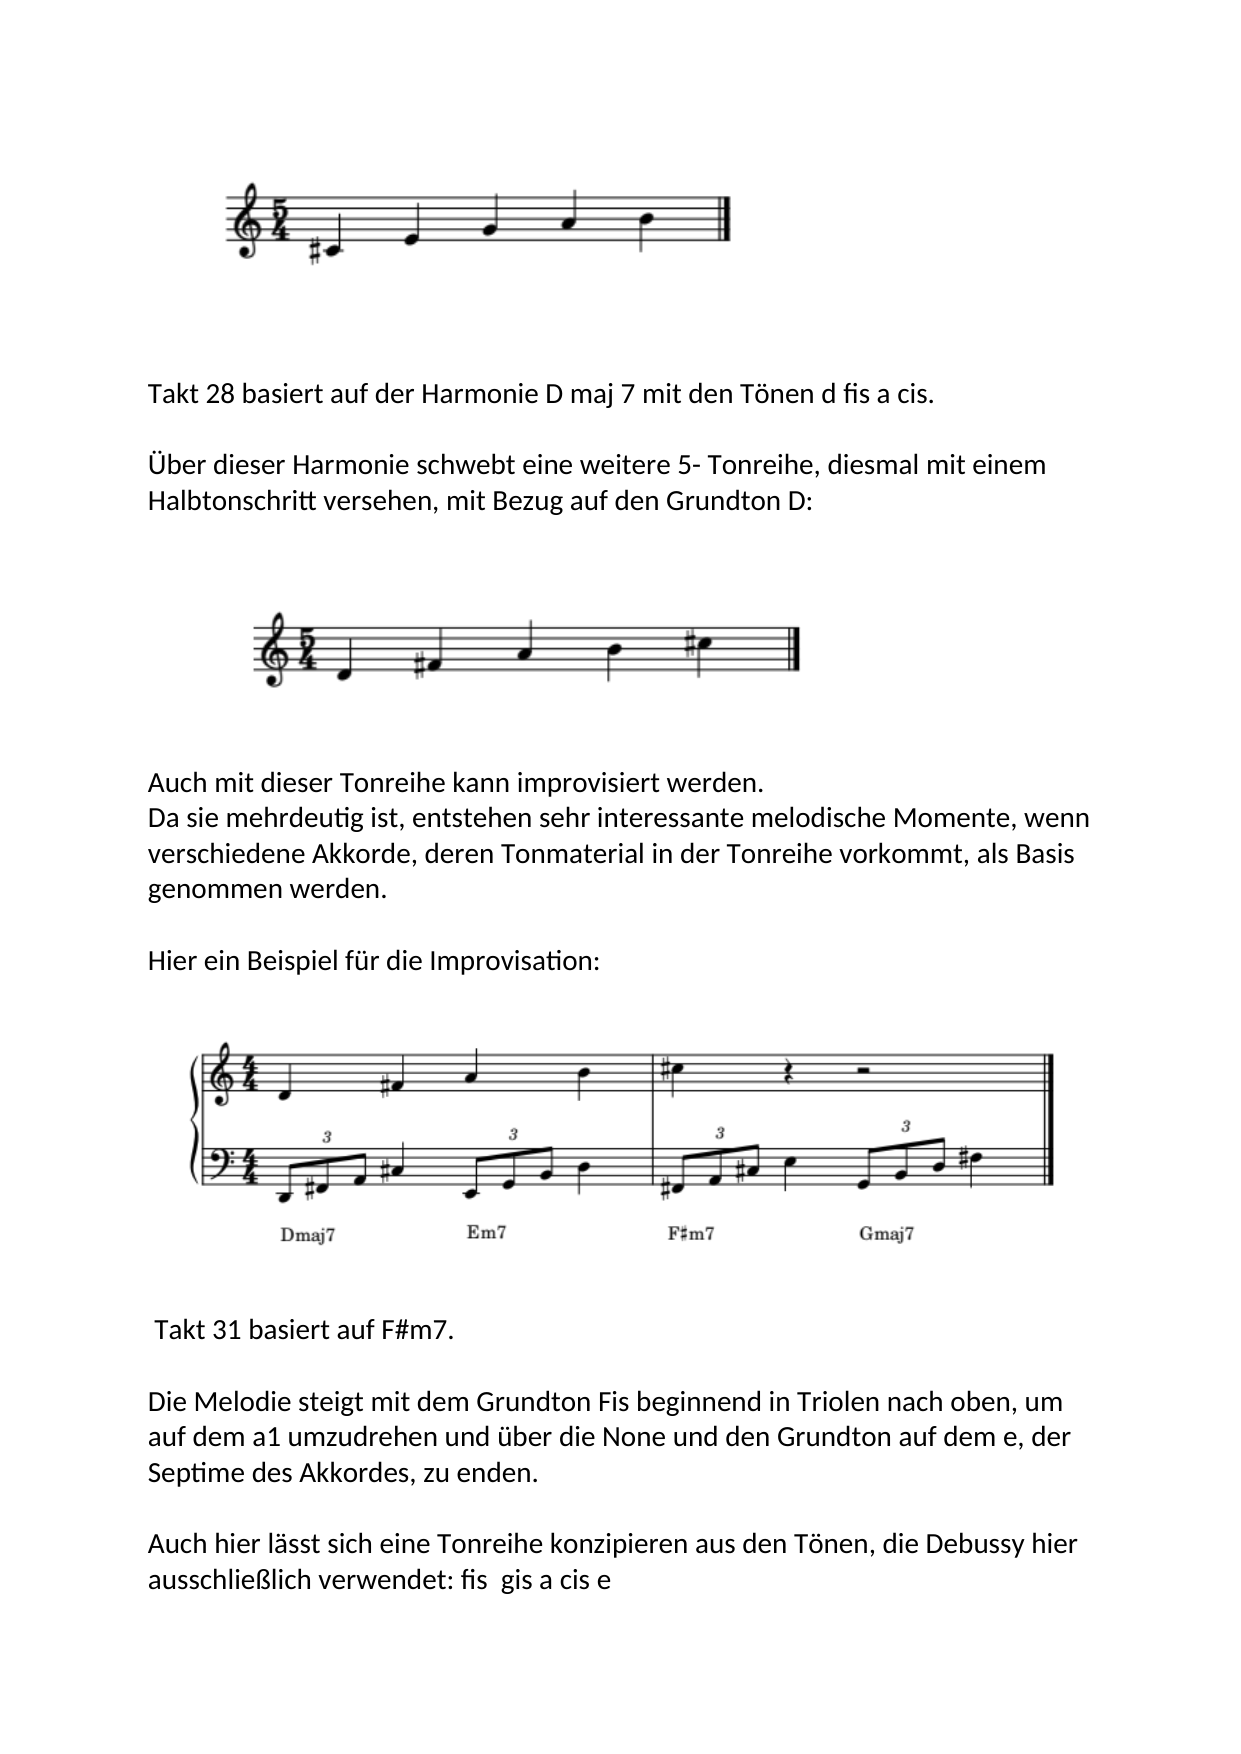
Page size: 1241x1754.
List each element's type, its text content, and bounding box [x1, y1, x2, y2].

text Hier ein Beispiel für die Improvisation: [148, 942, 1093, 977]
text Die Melodie steigt mit dem Grundton Fis beginnend in Triolen nach oben, um auf dem a1 umzudrehen und über die None und den Grundton auf dem e, der Septime des Akkordes, zu enden. [148, 1383, 1093, 1489]
text Da sie mehrdeutig ist, entstehen sehr interessante melodische Momente, wenn verschiedene Akkorde, deren Tonmaterial in der Tonreihe vorkommt, als Basis genommen werden. [148, 799, 1093, 906]
text Takt 31 basiert auf F#m7. [148, 1311, 1093, 1347]
text Auch hier lässt sich eine Tonreihe konzipieren aus den Tönen, die Debussy hier ausschließlich verwendet: fis gis a cis e [148, 1525, 1093, 1596]
text Takt 28 basiert auf der Harmonie D maj 7 mit den Tönen d fis a cis. [148, 375, 1093, 411]
text Über dieser Harmonie schwebt eine weitere 5- Tonreihe, diesmal mit einem Halbtonschritt versehen, mit Bezug auf den Grundton D: [148, 446, 1093, 518]
text Auch mit dieser Tonreihe kann improvisiert werden. [148, 764, 1093, 799]
